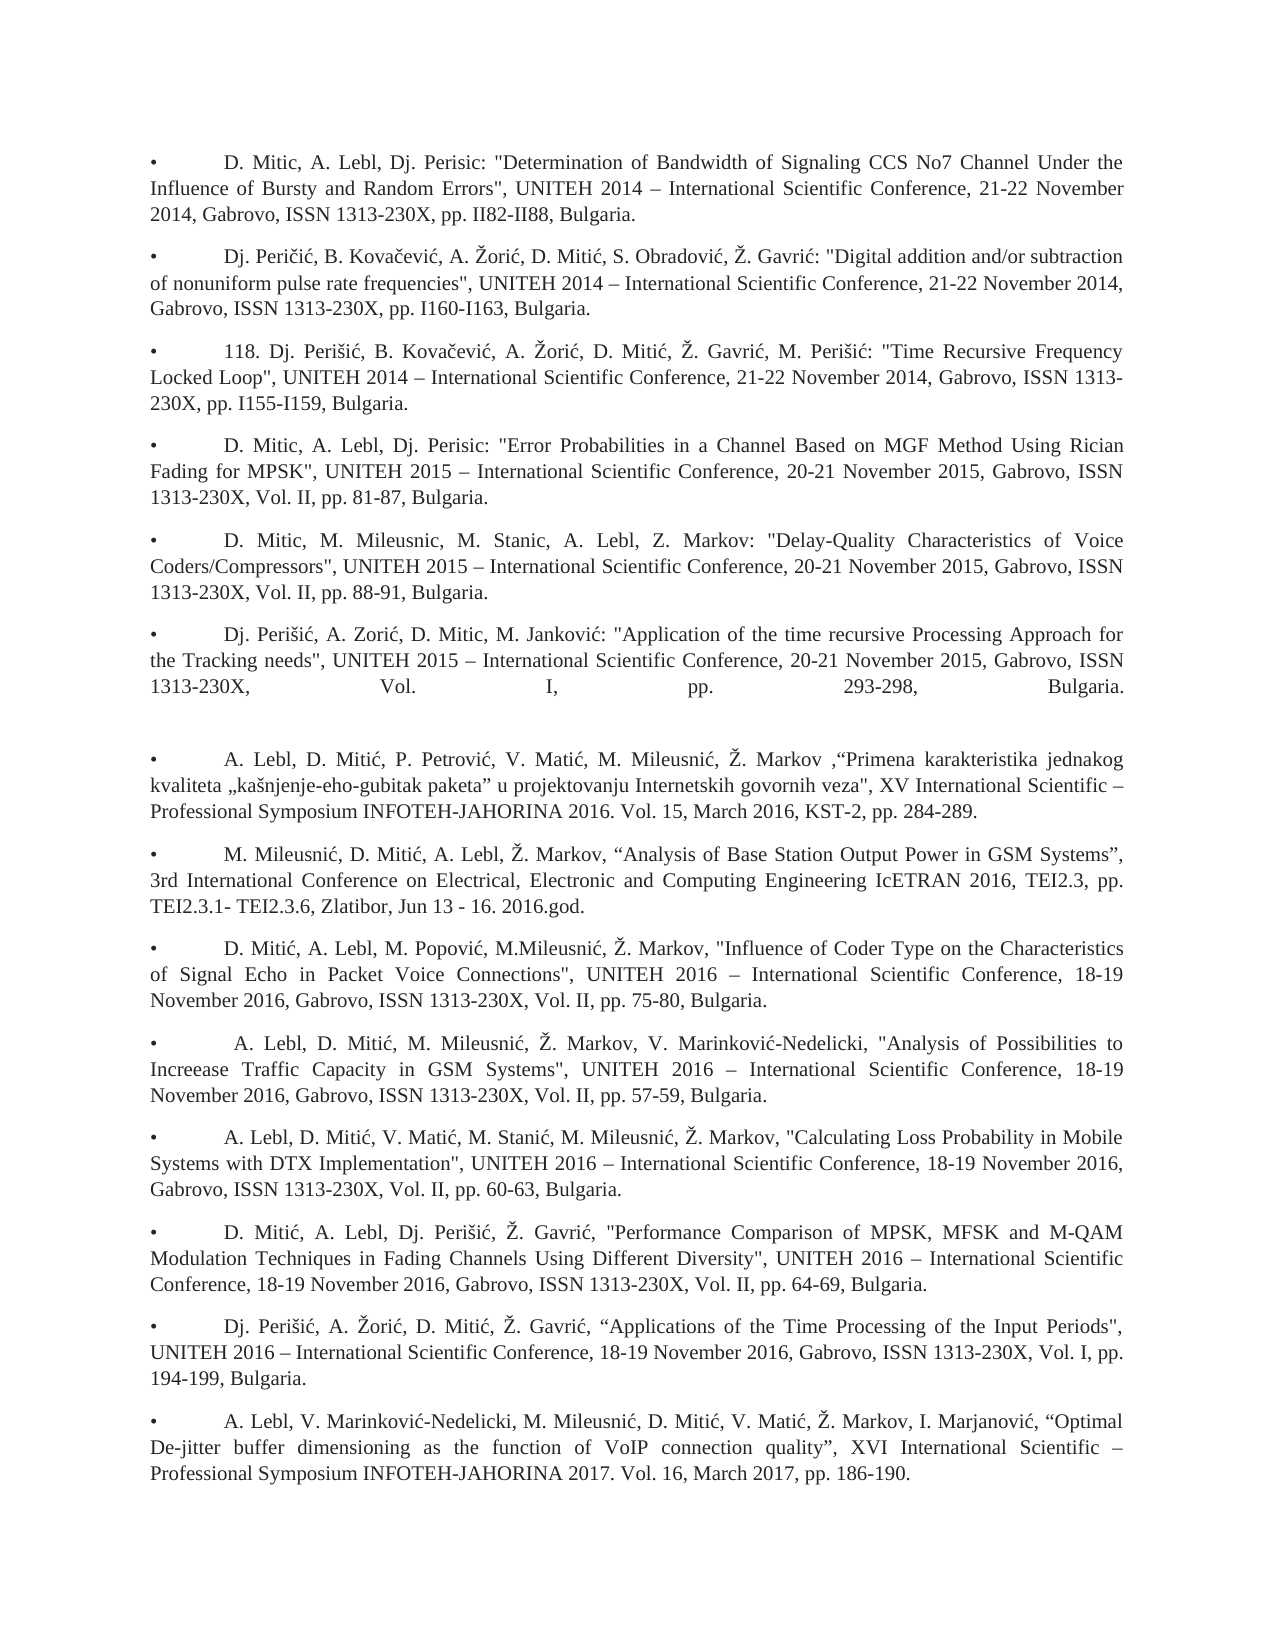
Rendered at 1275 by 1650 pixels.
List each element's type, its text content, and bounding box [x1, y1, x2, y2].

text • D. Mitic, A. Lebl, Dj. Perisic: "Determination of Bandwidth of Signaling CCS No7 Channel Under the Influence of Bursty and Random Errors", UNITEH 2014 – International Scientific Conference, 21-22 November 2014, Gabrovo, ISSN 1313-230X, pp. II82-II88, Bulgaria. [150, 150, 1125, 226]
text • A. Lebl, D. Mitić, P. Petrović, V. Matić, M. Mileusnić, Ž. Markov ,“Primena karakteristika jednakog kvaliteta „kašnjenje-eho-gubitak paketa” u projektovanju Internetskih govornih veza", XV International Scientific – Professional Symposium INFOTEH-JAHORINA 2016. Vol. 15, March 2016, KST-2, pp. 284-289. [150, 747, 1125, 823]
text • 118. Dj. Perišić, B. Kovačević, A. Žorić, D. Mitić, Ž. Gavrić, M. Perišić: "Time Recursive Frequency Locked Loop", UNITEH 2014 – International Scientific Conference, 21-22 November 2014, Gabrovo, ISSN 1313-230X, pp. I155-I159, Bulgaria. [150, 339, 1125, 415]
text • A. Lebl, V. Marinković-Nedelicki, M. Mileusnić, D. Mitić, V. Matić, Ž. Markov, I. Marjanović, “Optimal De-jitter buffer dimensioning as the function of VoIP connection quality”, XVI International Scientific – Professional Symposium INFOTEH-JAHORINA 2017. Vol. 16, March 2017, pp. 186-190. [150, 1409, 1125, 1485]
text • D. Mitić, A. Lebl, Dj. Perišić, Ž. Gavrić, "Performance Comparison of MPSK, MFSK and M-QAM Modulation Techniques in Fading Channels Using Different Diversity", UNITEH 2016 – International Scientific Conference, 18-19 November 2016, Gabrovo, ISSN 1313-230X, Vol. II, pp. 64-69, Bulgaria. [150, 1220, 1125, 1296]
text • A. Lebl, D. Mitić, V. Matić, M. Stanić, M. Mileusnić, Ž. Markov, "Calculating Loss Probability in Mobile Systems with DTX Implementation", UNITEH 2016 – International Scientific Conference, 18-19 November 2016, Gabrovo, ISSN 1313-230X, Vol. II, pp. 60-63, Bulgaria. [150, 1125, 1125, 1201]
text • D. Mitic, A. Lebl, Dj. Perisic: "Error Probabilities in a Channel Based on MGF Method Using Rician Fading for MPSK", UNITEH 2015 – International Scientific Conference, 20-21 November 2015, Gabrovo, ISSN 1313-230X, Vol. II, pp. 81-87, Bulgaria. [150, 433, 1125, 509]
text • D. Mitic, M. Mileusnic, M. Stanic, A. Lebl, Z. Markov: "Delay-Quality Characteristics of Voice Coders/Compressors", UNITEH 2015 – International Scientific Conference, 20-21 November 2015, Gabrovo, ISSN 1313-230X, Vol. II, pp. 88-91, Bulgaria. [150, 528, 1125, 604]
text • M. Mileusnić, D. Mitić, A. Lebl, Ž. Markov, “Analysis of Base Station Output Power in GSM Systems”, 3rd International Conference on Electrical, Electronic and Computing Engineering IcETRAN 2016, TEI2.3, pp. TEI2.3.1- TEI2.3.6, Zlatibor, Jun 13 - 16. 2016.god. [150, 842, 1125, 918]
text • D. Mitić, A. Lebl, M. Popović, M.Mileusnić, Ž. Markov, "Influence of Coder Type on the Characteristics of Signal Echo in Packet Voice Connections", UNITEH 2016 – International Scientific Conference, 18-19 November 2016, Gabrovo, ISSN 1313-230X, Vol. II, pp. 75-80, Bulgaria. [150, 936, 1125, 1012]
text • Dj. Peričić, B. Kovačević, A. Žorić, D. Mitić, S. Obradović, Ž. Gavrić: "Digital addition and/or subtraction of nonuniform pulse rate frequencies", UNITEH 2014 – International Scientific Conference, 21-22 November 2014, Gabrovo, ISSN 1313-230X, pp. I160-I163, Bulgaria. [150, 244, 1125, 320]
text • Dj. Perišić, A. Žorić, D. Mitić, Ž. Gavrić, “Applications of the Time Processing of the Input Periods", UNITEH 2016 – International Scientific Conference, 18-19 November 2016, Gabrovo, ISSN 1313-230X, Vol. I, pp. 194-199, Bulgaria. [150, 1314, 1125, 1390]
text • A. Lebl, D. Mitić, M. Mileusnić, Ž. Markov, V. Marinković-Nedelicki, "Analysis of Possibilities to Increease Traffic Capacity in GSM Systems", UNITEH 2016 – International Scientific Conference, 18-19 November 2016, Gabrovo, ISSN 1313-230X, Vol. II, pp. 57-59, Bulgaria. [150, 1031, 1125, 1107]
text • Dj. Perišić, A. Zorić, D. Mitic, M. Janković: "Application of the time recursive Processing Approach for the Tracking needs", UNITEH 2015 – International Scientific Conference, 20-21 November 2015, Gabrovo, ISSN 1313-230X, Vol. I, pp. 293-298, Bulgaria. [150, 622, 1125, 728]
